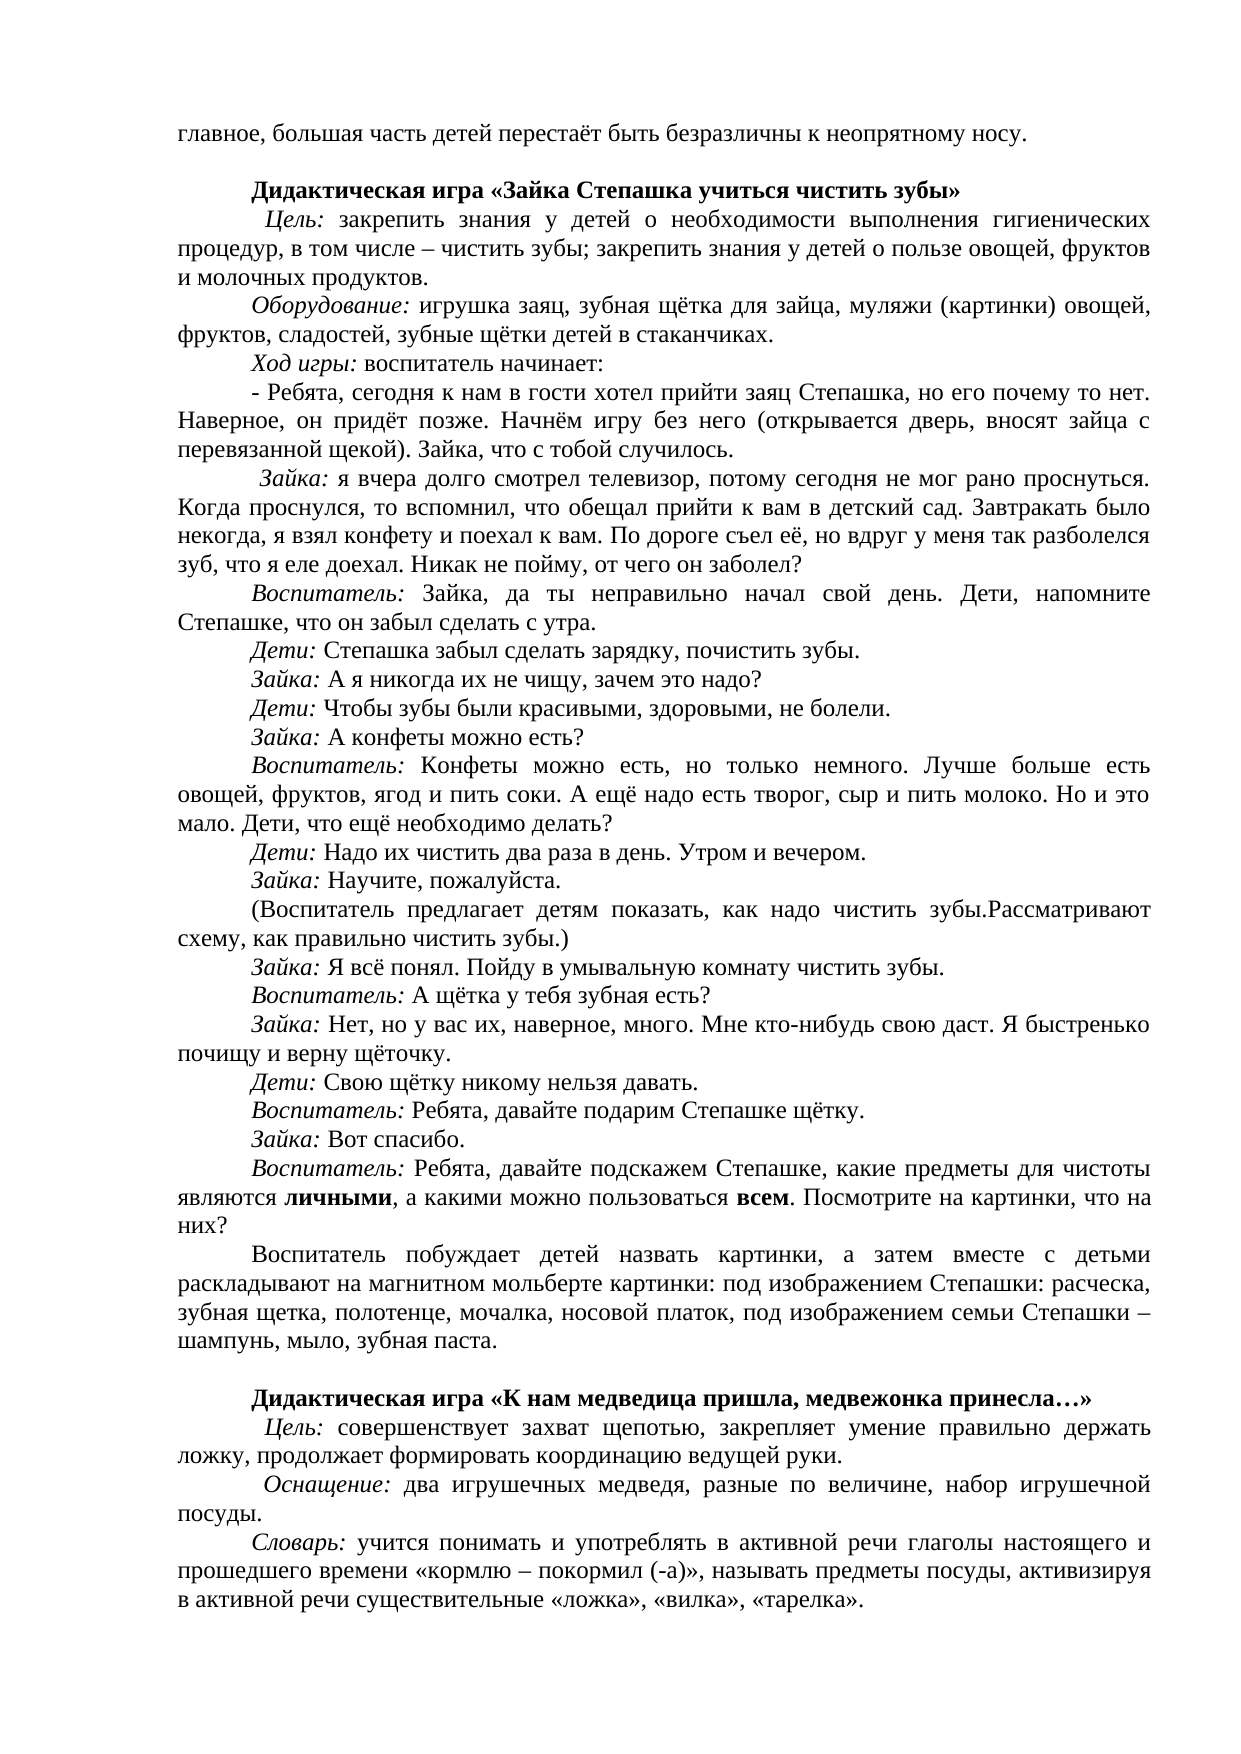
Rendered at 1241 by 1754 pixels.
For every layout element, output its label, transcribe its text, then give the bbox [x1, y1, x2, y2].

text Цель: закрепить знания у детей о необходимости выполнения гигиенических процедур, в том числе – чистить зубы; закрепить знания у детей о пользе овощей, фруктов и молочных продуктов. [177, 204, 1152, 291]
text Зайка: Вот спасибо. [177, 1124, 1152, 1153]
text Дети: Степашка забыл сделать зарядку, почистить зубы. [177, 636, 1152, 664]
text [177, 118, 1152, 147]
text Дети: Свою щётку никому нельзя давать. [177, 1067, 1152, 1096]
text Воспитатель побуждает детей назвать картинки, а затем вместе с детьми раскладывают на магнитном мольберте картинки: под изображением Степашки: расческа, зубная щетка, полотенце, мочалка, носовой платок, под изображением семьи Степашки – шампунь, мыло, зубная паста. [177, 1239, 1152, 1354]
text Дидактическая игра «Зайка Степашка учиться чистить зубы» [177, 176, 1152, 204]
text Воспитатель: А щётка у тебя зубная есть? [177, 981, 1152, 1009]
text Дети: Чтобы зубы были красивыми, здоровыми, не болели. [177, 693, 1152, 722]
text Зайка: Я всё понял. Пойду в умывальную комнату чистить зубы. [177, 952, 1152, 981]
text - Ребята, сегодня к нам в гости хотел прийти заяц Степашка, но его почему то нет. Наверное, он придёт позже. Начнём игру без него (открывается дверь, вносят зайца с перевязанной щекой). Зайка, что с тобой случилось. [177, 377, 1152, 463]
text Воспитатель: Ребята, давайте подарим Степашке щётку. [177, 1096, 1152, 1124]
text Дидактическая игра «К нам медведица пришла, медвежонка принесла…» [177, 1383, 1152, 1412]
text Воспитатель: Конфеты можно есть, но только немного. Лучше больше есть овощей, фруктов, ягод и пить соки. А ещё надо есть творог, сыр и пить молоко. Но и это мало. Дети, что ещё необходимо делать? [177, 751, 1152, 837]
text Воспитатель: Ребята, давайте подскажем Степашке, какие предметы для чистоты являются личными, а какими можно пользоваться всем. Посмотрите на картинки, что на них? [177, 1153, 1152, 1239]
text (Воспитатель предлагает детям показать, как надо чистить зубы.Рассматривают схему, как правильно чистить зубы.) [177, 894, 1152, 952]
text Ход игры: воспитатель начинает: [177, 348, 1152, 377]
text Воспитатель: Зайка, да ты неправильно начал свой день. Дети, напомните Степашке, что он забыл сделать с утра. [177, 578, 1152, 636]
text Зайка: А конфеты можно есть? [177, 722, 1152, 751]
text Оснащение: два игрушечных медведя, разные по величине, набор игрушечной посуды. [177, 1469, 1152, 1527]
text Зайка: Нет, но у вас их, наверное, много. Мне кто-нибудь свою даст. Я быстренько почищу и верну щёточку. [177, 1009, 1152, 1067]
text Дети: Надо их чистить два раза в день. Утром и вечером. [177, 837, 1152, 866]
text Словарь: учится понимать и употреблять в активной речи глаголы настоящего и прошедшего времени «кормлю – покормил (-а)», называть предметы посуды, активизируя в активной речи существительные «ложка», «вилка», «тарелка». [177, 1527, 1152, 1613]
text Оборудование: игрушка заяц, зубная щётка для зайца, муляжи (картинки) овощей, фруктов, сладостей, зубные щётки детей в стаканчиках. [177, 291, 1152, 348]
text Зайка: я вчера долго смотрел телевизор, потому сегодня не мог рано проснуться. Когда проснулся, то вспомнил, что обещал прийти к вам в детский сад. Завтракать было некогда, я взял конфету и поехал к вам. По дороге съел её, но вдруг у меня так разболелся зуб, что я еле доехал. Никак не пойму, от чего он заболел? [177, 463, 1152, 578]
text Зайка: А я никогда их не чищу, зачем это надо? [177, 664, 1152, 693]
text Цель: совершенствует захват щепотью, закрепляет умение правильно держать ложку, продолжает формировать координацию ведущей руки. [177, 1412, 1152, 1469]
text Зайка: Научите, пожалуйста. [177, 866, 1152, 894]
